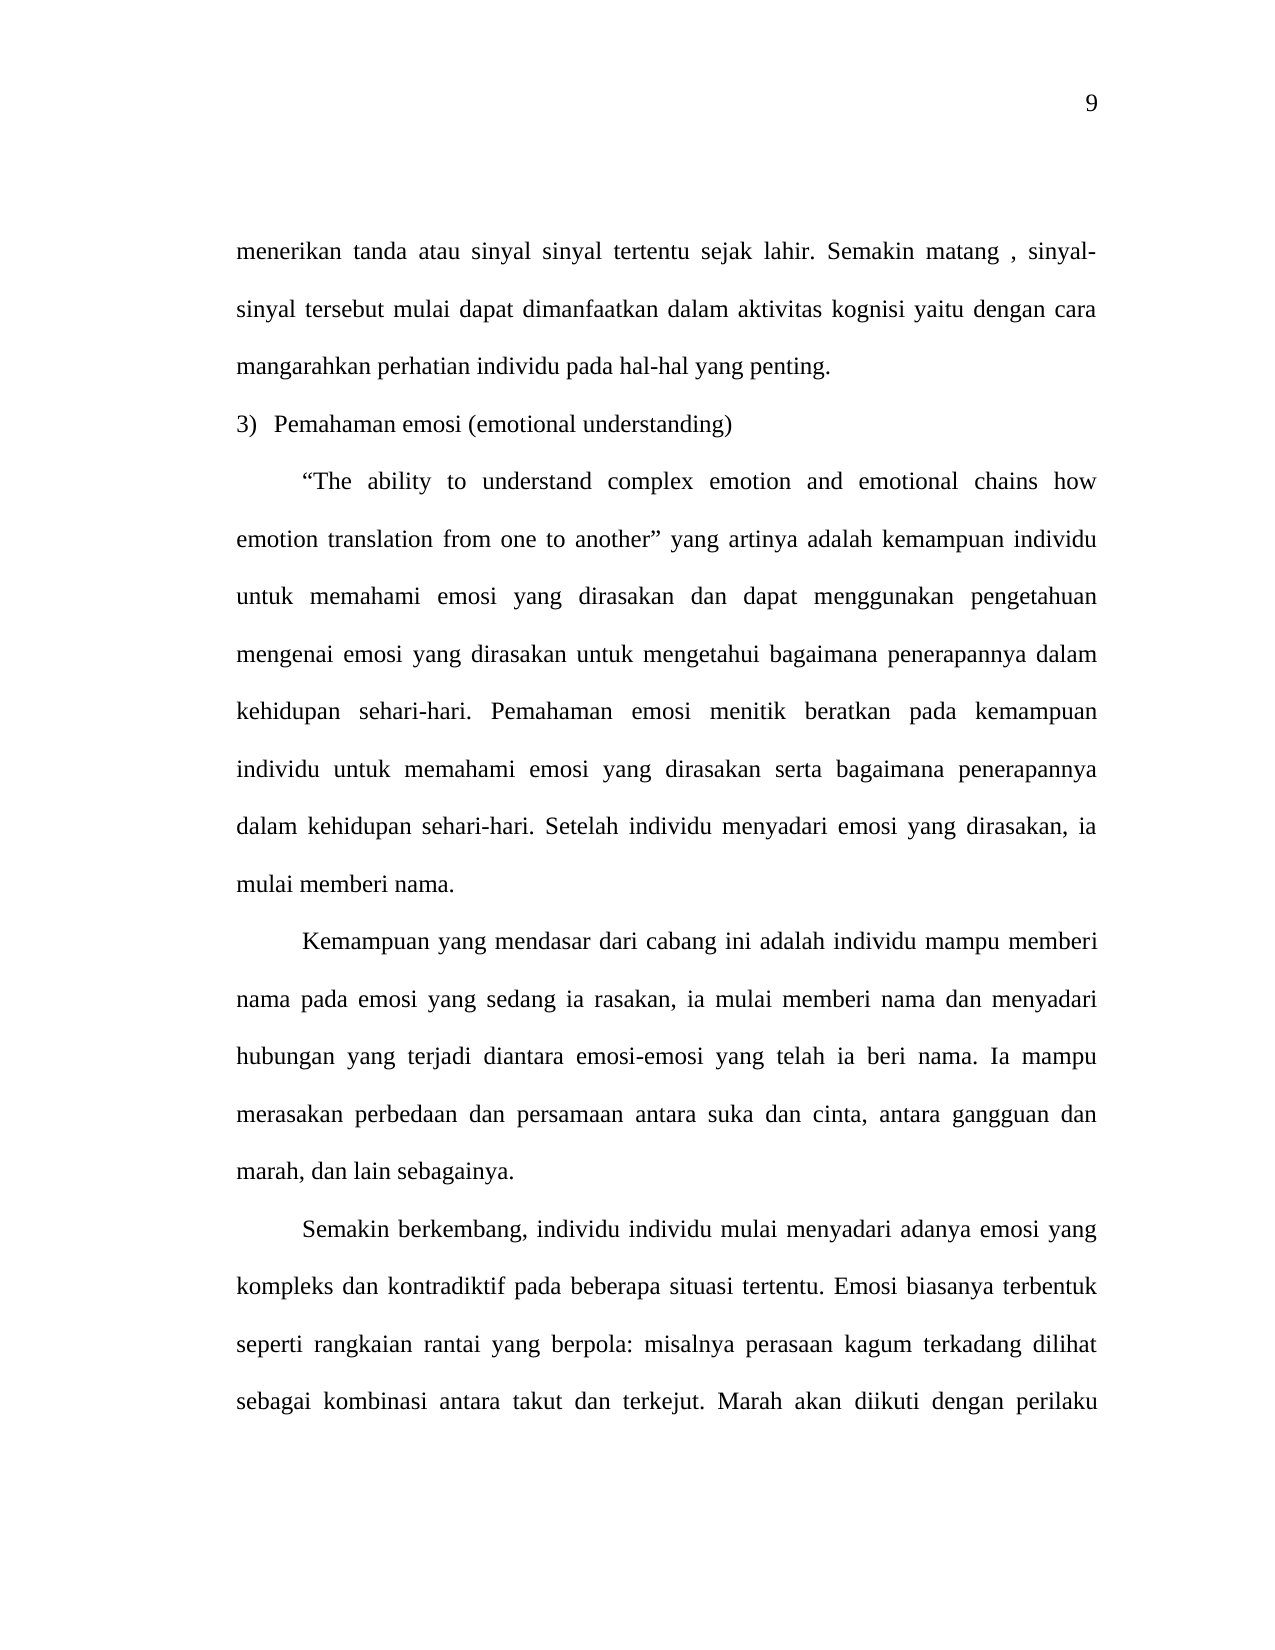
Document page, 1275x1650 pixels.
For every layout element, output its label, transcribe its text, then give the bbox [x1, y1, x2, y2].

text Kemampuan yang mendasar dari cabang ini adalah individu mampu memberi nama pada emosi yang sedang ia rasakan, ia mulai memberi nama dan menyadari hubungan yang terjadi diantara emosi-emosi yang telah ia beri nama. Ia mampu merasakan perbedaan dan persamaan antara suka dan cinta, antara gangguan dan marah, dan lain sebagainya. [236, 926, 1098, 1185]
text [236, 1214, 1098, 1415]
list Pemahaman emosi (emotional understanding) [236, 409, 1098, 437]
text “The ability to understand complex emotion and emotional chains how emotion translation from one to another” yang artinya adalah kemampuan individu untuk memahami emosi yang dirasakan dan dapat menggunakan pengetahuan mengenai emosi yang dirasakan untuk mengetahui bagaimana penerapannya dalam kehidupan sehari-hari. Pemahaman emosi menitik beratkan pada kemampuan individu untuk memahami emosi yang dirasakan serta bagaimana penerapannya dalam kehidupan sehari-hari. Setelah individu menyadari emosi yang dirasakan, ia mulai memberi nama. [236, 466, 1098, 897]
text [236, 236, 1098, 380]
